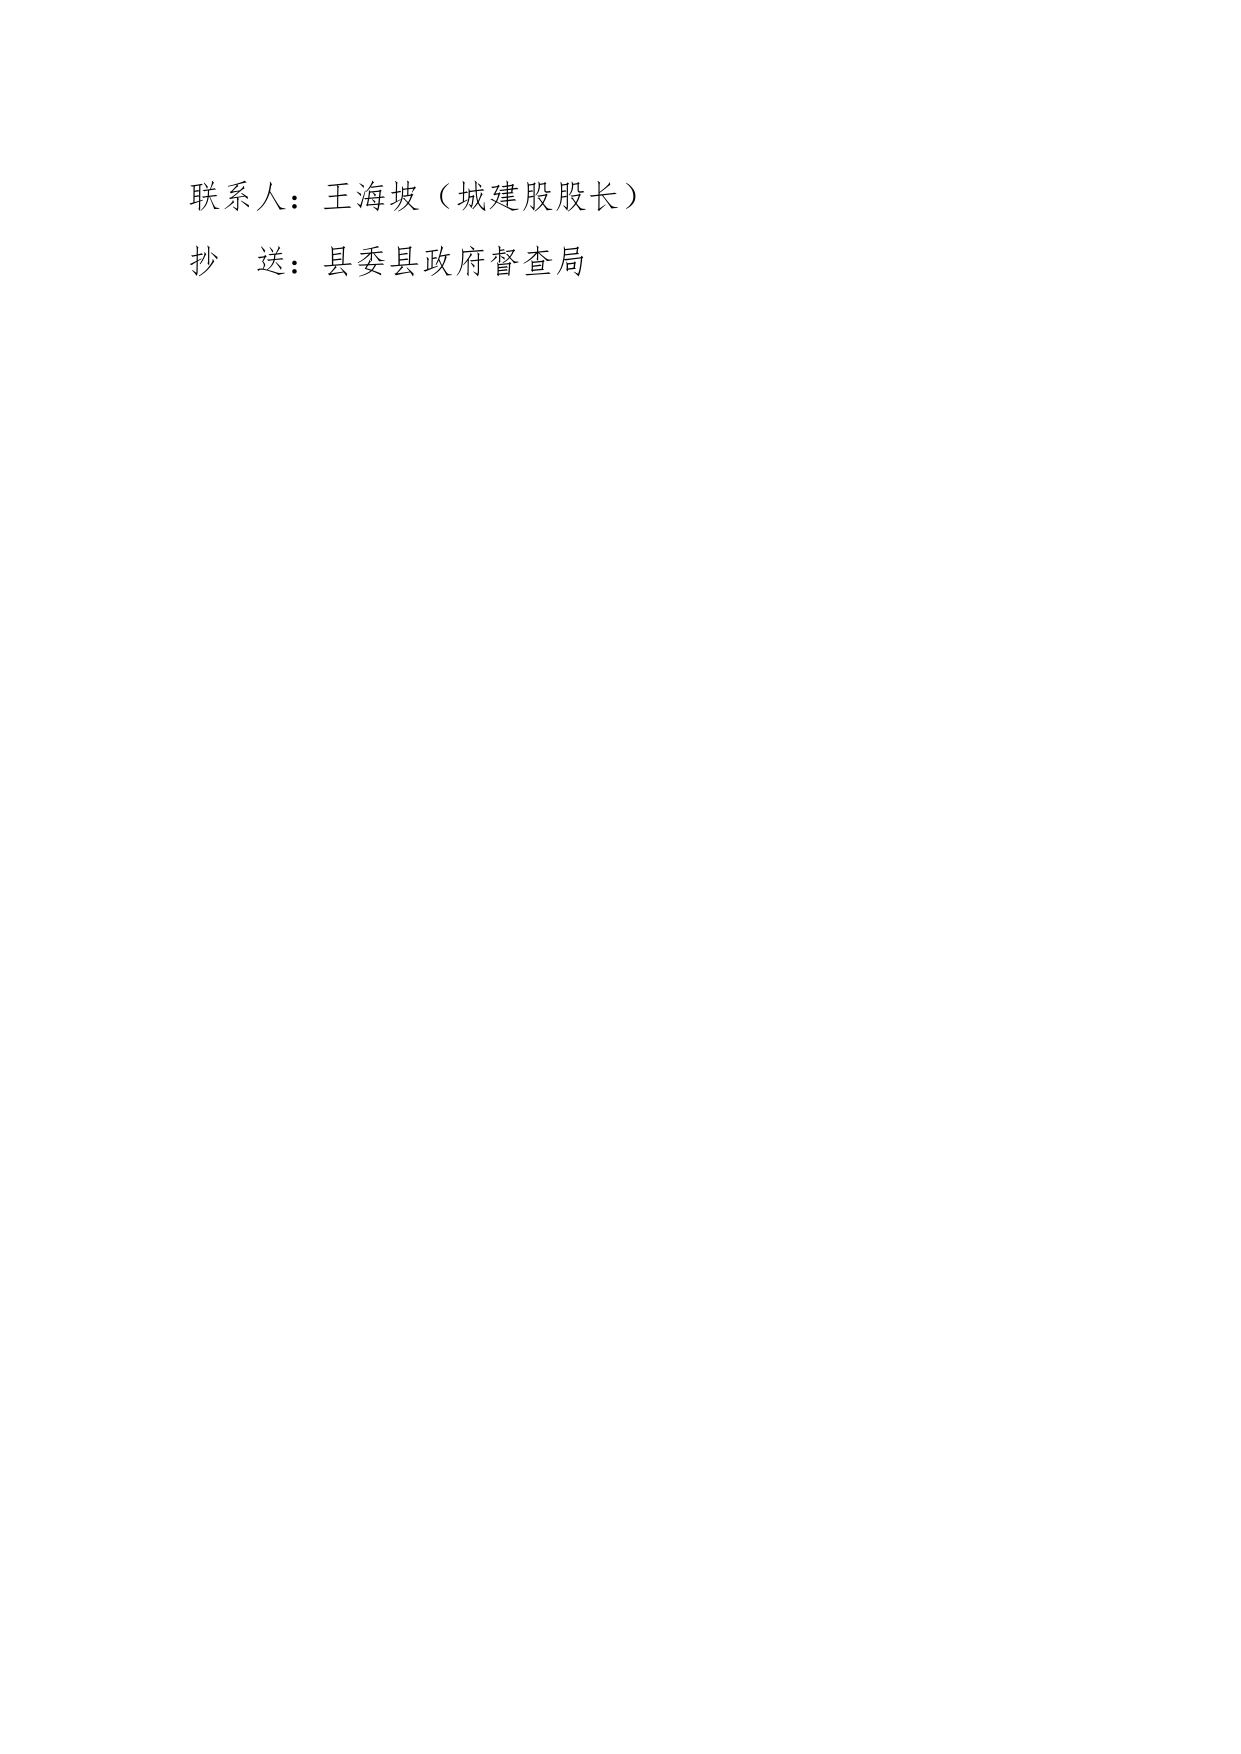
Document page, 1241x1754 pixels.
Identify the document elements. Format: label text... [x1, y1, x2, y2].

text 抄 送：县委县政府督查局 [187, 227, 1053, 292]
text 联系人：王海坡（城建股股长） [187, 162, 1053, 227]
